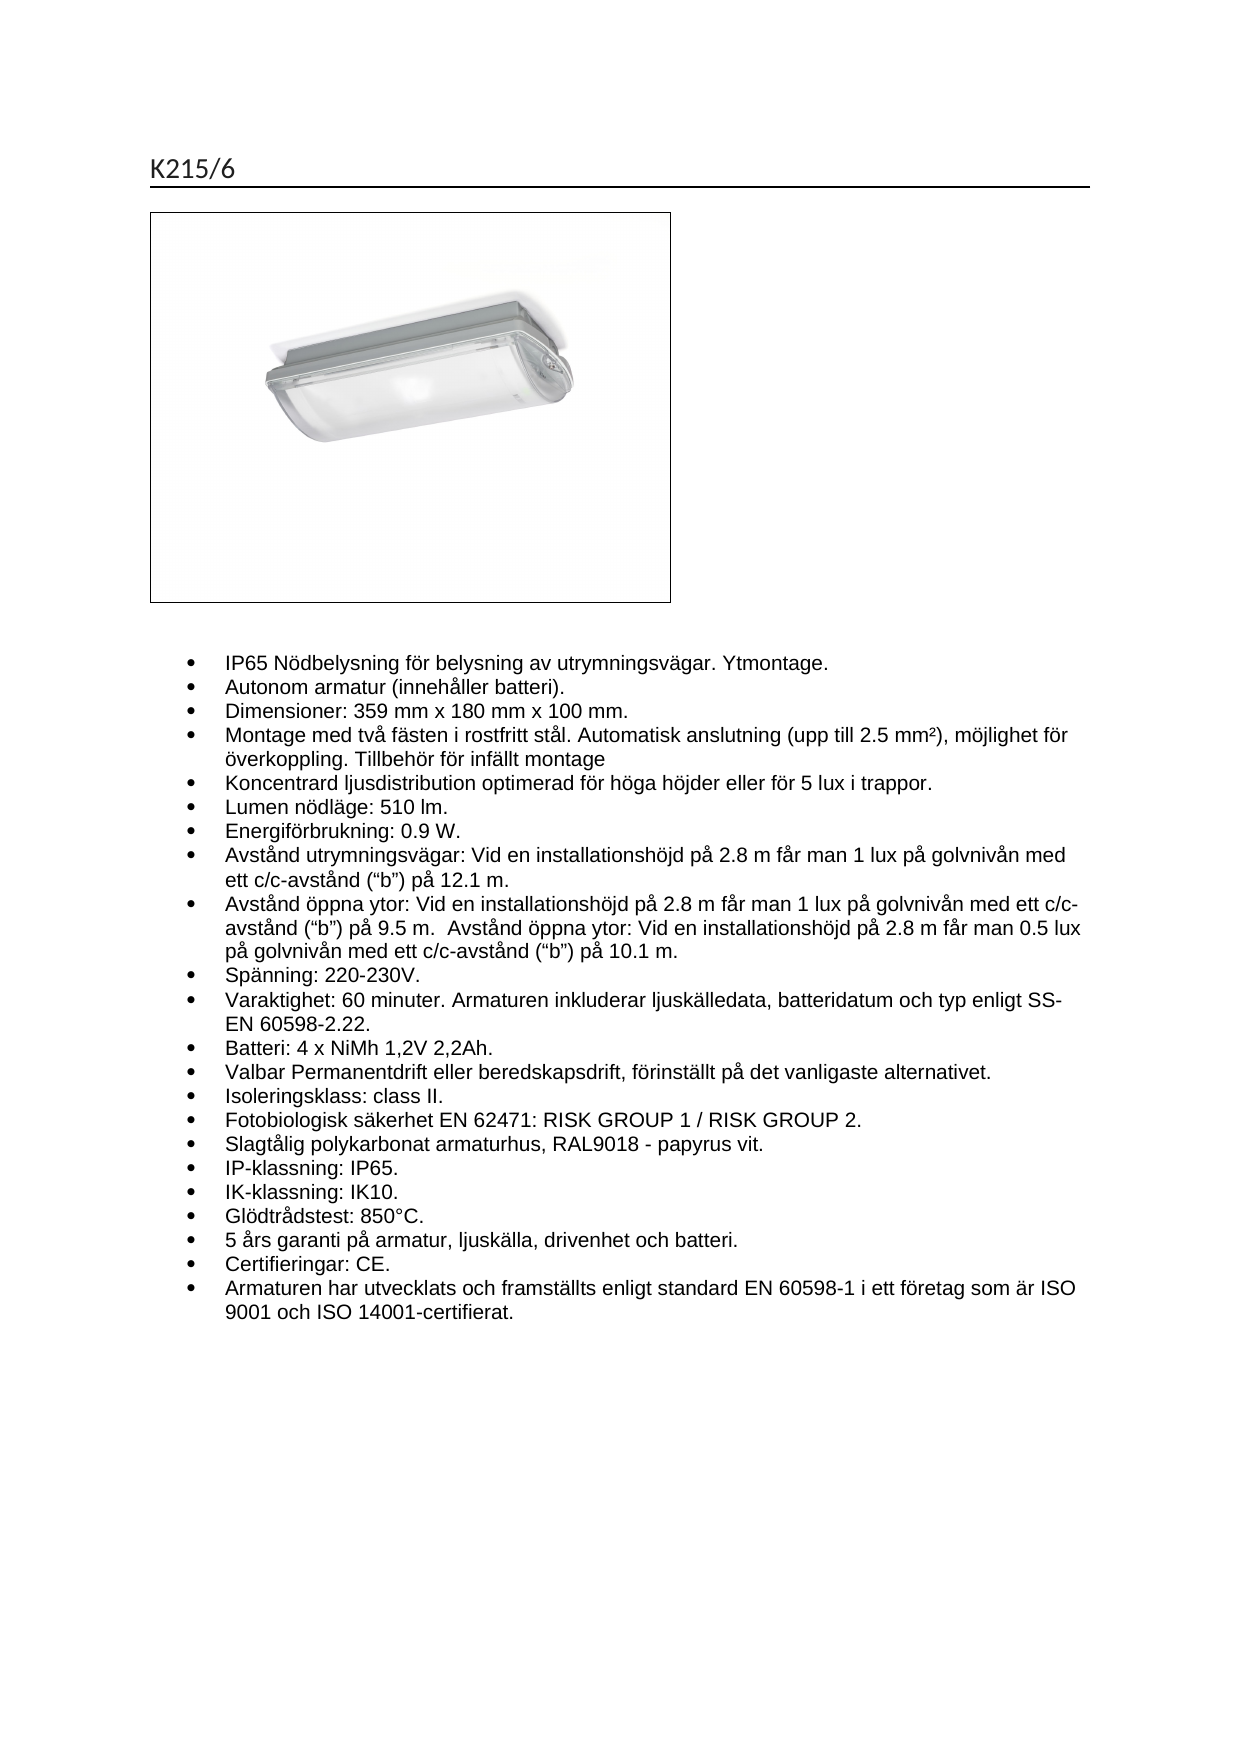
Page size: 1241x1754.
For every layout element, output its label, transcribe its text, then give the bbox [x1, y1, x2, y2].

list Spänning: 220-230V. [187, 963, 1090, 987]
picture [151, 213, 670, 602]
list Avstånd utrymningsvägar: Vid en installationshöjd på 2.8 m får man 1 lux på golvnivån med ett c/c-avstånd (“b”) på 12.1 m. [187, 843, 1090, 891]
list Fotobiologisk säkerhet EN 62471: RISK GROUP 1 / RISK GROUP 2. [187, 1108, 1090, 1132]
list Dimensioner: 359 mm x 180 mm x 100 mm. [187, 699, 1090, 723]
list Valbar Permanentdrift eller beredskapsdrift, förinställt på det vanligaste alternativet. [187, 1059, 1090, 1083]
list Energiförbrukning: 0.9 W. [187, 819, 1090, 843]
list Lumen nödläge: 510 lm. [187, 795, 1090, 819]
list 5 års garanti på armatur, ljuskälla, drivenhet och batteri. [187, 1228, 1090, 1252]
list Armaturen har utvecklats och framställts enligt standard EN 60598-1 i ett företag som är ISO 9001 och ISO 14001-certifierat. [187, 1276, 1090, 1324]
list Isoleringsklass: class II. [187, 1083, 1090, 1108]
list Glödtrådstest: 850°C. [187, 1204, 1090, 1228]
list Batteri: 4 x NiMh 1,2V 2,2Ah. [187, 1035, 1090, 1059]
list Koncentrard ljusdistribution optimerad för höga höjder eller för 5 lux i trappor. [187, 771, 1090, 795]
list IP-klassning: IP65. [187, 1156, 1090, 1180]
list Slagtålig polykarbonat armaturhus, RAL9018 - papyrus vit. [187, 1132, 1090, 1156]
list Montage med två fästen i rostfritt stål. Automatisk anslutning (upp till 2.5 mm²), möjlighet för överkoppling. Tillbehör för infällt montage [187, 723, 1090, 771]
list IK-klassning: IK10. [187, 1180, 1090, 1204]
list Autonom armatur (innehåller batteri). [187, 675, 1090, 699]
list IP65 Nödbelysning för belysning av utrymningsvägar. Ytmontage. [187, 651, 1090, 675]
list Certifieringar: CE. [187, 1252, 1090, 1276]
text K215/6 [150, 150, 1090, 186]
list Varaktighet: 60 minuter. Armaturen inkluderar ljuskälledata, batteridatum och typ enligt SS-EN 60598-2.22. [187, 987, 1090, 1035]
list Avstånd öppna ytor: Vid en installationshöjd på 2.8 m får man 1 lux på golvnivån med ett c/c-avstånd (“b”) på 9.5 m. Avstånd öppna ytor: Vid en installationshöjd på 2.8 m får man 0.5 lux på golvnivån med ett c/c-avstånd (“b”) på 10.1 m. [187, 891, 1090, 963]
